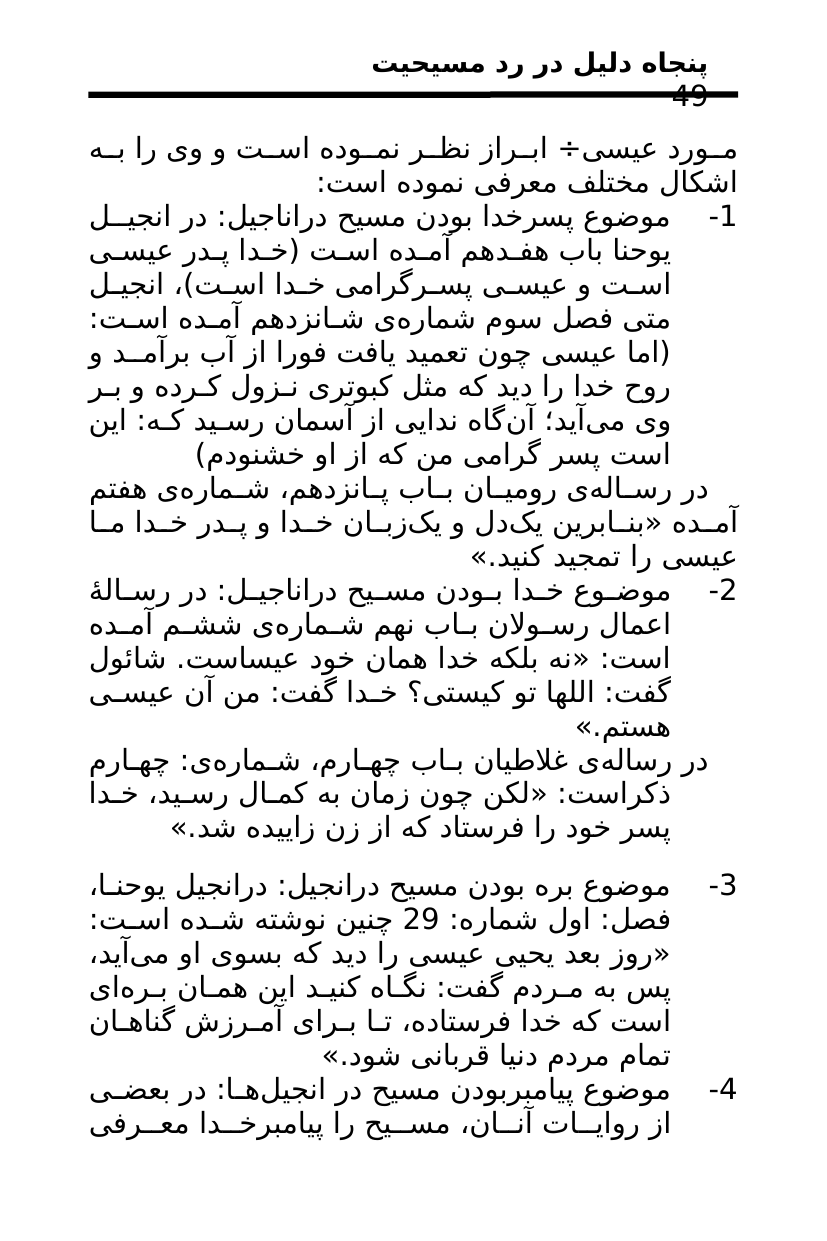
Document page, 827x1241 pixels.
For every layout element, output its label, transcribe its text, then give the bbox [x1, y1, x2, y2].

text در رساله‌ی رومیان باب پانزدهم، شماره‌ی هفتم آمده «بنابرین یک‌دل و یک‌زبان خدا و پدر خدا ما عیسی را تمجید کنید.» [89, 471, 738, 573]
list موضوع پسرخدا بودن مسیح دراناجیل: در انجیل یوحنا باب هفدهم آمده است (خدا پدر عیسى است و عیسى پسرگرامی خدا است)، انجیل متى فصل سوم شماره‌ی شانزدهم آمده است: (اما عیسی چون تعمید یافت فورا از آب برآمد و روح خدا را دید که مثل کبوتری نزول کرده و بر وی می‌آید؛ آن‌گاه ندایی از آسمان رسید که: این است پسر گرامی من که از او خشنودم) [89, 199, 708, 471]
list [89, 1072, 708, 1140]
text در رساله‌ی غلاطیان باب چهارم، شماره‌ی: چهارم ذکراست: «لکن چون زمان به کمال رسید، خدا پسر خود را فرستاد که از زن زاییده شد.» [89, 743, 708, 845]
list موضوع خدا بودن مسیح دراناجیل: در رسالۀ اعمال رسولان باب نهم شماره‌ی ششم آمده است: «نه بلکه خدا همان خود عیساست. شائول گفت: اللها تو کیستی؟ خدا گفت: من آن عیسی هستم.» [89, 573, 708, 743]
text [89, 132, 738, 199]
list موضوع بره بودن مسیح درانجیل: درانجیل یوحنا، فصل: اول شماره: 29 چنین نوشته شده است: «روز بعد یحیی عیسی را دید که بسوی او می‌آید، پس به مردم گفت: نگاه کنید این همان بره‌ای است که خدا فرستاده، تا برای آمرزش گناهان تمام مردم دنیا قربانی شود.» [89, 869, 708, 1072]
